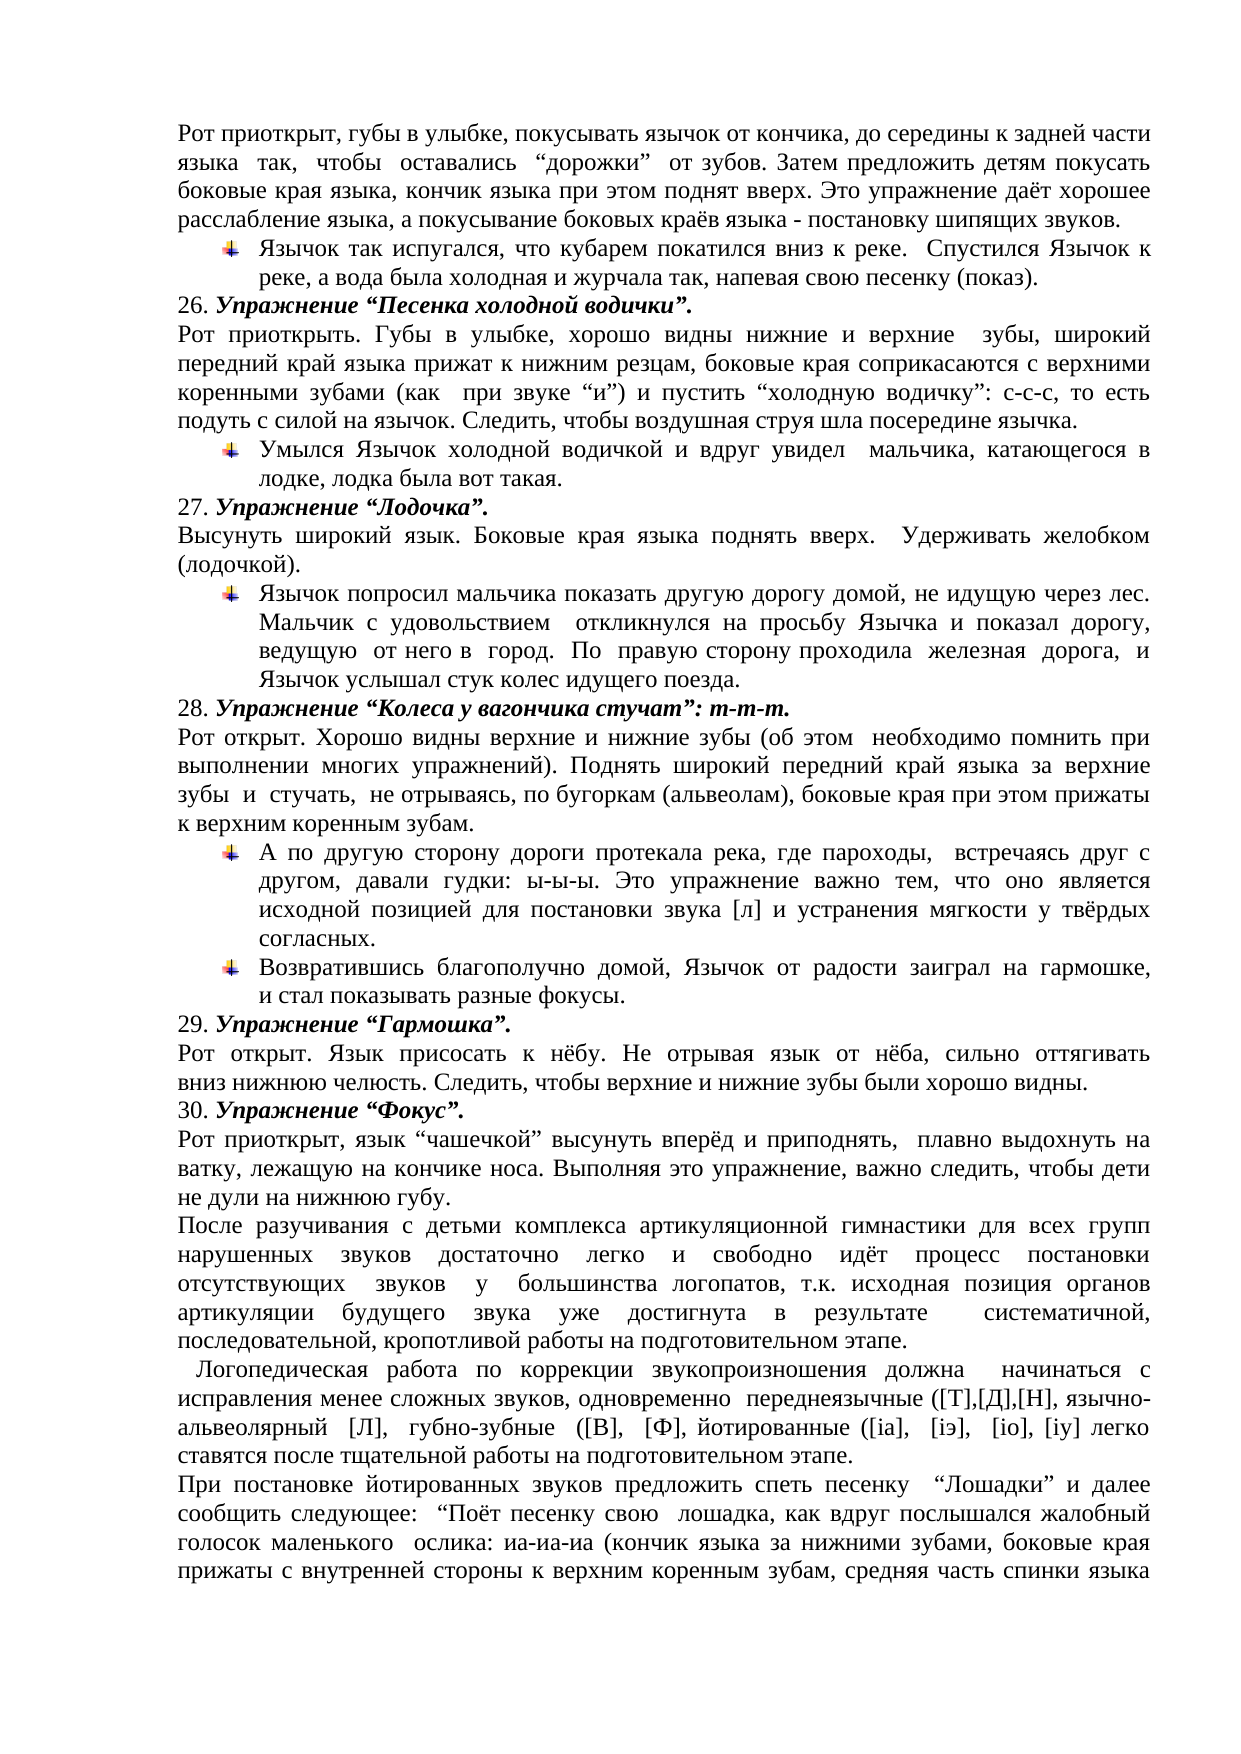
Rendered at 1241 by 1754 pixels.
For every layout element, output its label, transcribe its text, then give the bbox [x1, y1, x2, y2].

picture [222, 441, 239, 458]
text 28. Упражнение “Колеса у вагончика стучат”: т-т-т. [177, 693, 1152, 722]
text 29. Упражнение “Гармошка”. [177, 1009, 1152, 1038]
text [177, 1469, 1152, 1584]
text Высунуть широкий язык. Боковые края языка поднять вверх. Удерживать желобком (лодочкой). [177, 521, 1152, 578]
list А по другую сторону дороги протекала река, где пароходы, встречаясь друг с другом, давали гудки: ы-ы-ы. Это упражнение важно тем, что оно является исходной позицией для постановки звука [л] и устранения мягкости у твёрдых согласных. [221, 837, 1152, 952]
text Рот приоткрыт, язык “чашечкой” высунуть вперёд и приподнять, плавно выдохнуть на ватку, лежащую на кончике носа. Выполняя это упражнение, важно следить, чтобы дети не дули на нижнюю губу. [177, 1124, 1152, 1211]
text Рот приоткрыт, губы в улыбке, покусывать язычок от кончика, до середины к задней части языка так, чтобы оставались “дорожки” от зубов. Затем предложить детям покусать боковые края языка, кончик языка при этом поднят вверх. Это упражнение даёт хорошее расслабление языка, а покусывание боковых краёв языка - постановку шипящих звуков. [177, 118, 1152, 233]
picture [222, 584, 239, 602]
list Язычок так испугался, что кубарем покатился вниз к реке. Спустился Язычок к реке, а вода была холодная и журчала так, напевая свою песенку (показ). [221, 233, 1152, 291]
text Рот открыт. Язык присосать к нёбу. Не отрывая язык от нёба, сильно оттягивать вниз нижнюю челюсть. Следить, чтобы верхние и нижние зубы были хорошо видны. [177, 1038, 1152, 1096]
text Рот открыт. Хорошо видны верхние и нижние зубы (об этом необходимо помнить при выполнении многих упражнений). Поднять широкий передний край языка за верхние зубы и стучать, не отрываясь, по бугоркам (альвеолам), боковые края при этом прижаты к верхним коренным зубам. [177, 722, 1152, 837]
picture [222, 843, 239, 861]
text После разучивания с детьми комплекса артикуляционной гимнастики для всех групп нарушенных звуков достаточно легко и свободно идёт процесс постановки отсутствующих звуков у большинства логопатов, т.к. исходная позиция органов артикуляции будущего звука уже достигнута в результате систематичной, последовательной, кропотливой работы на подготовительном этапе. [177, 1211, 1152, 1354]
text 30. Упражнение “Фокус”. [177, 1096, 1152, 1124]
text 26. Упражнение “Песенка холодной водички”. [177, 291, 1152, 319]
text 27. Упражнение “Лодочка”. [177, 492, 1152, 521]
text Рот приоткрыть. Губы в улыбке, хорошо видны нижние и верхние зубы, широкий передний край языка прижат к нижним резцам, боковые края соприкасаются с верхними коренными зубами (как при звуке “и”) и пустить “холодную водичку”: с-с-с, то есть подуть с силой на язычок. Следить, чтобы воздушная струя шла посередине язычка. [177, 319, 1152, 434]
picture [222, 958, 239, 976]
picture [222, 239, 239, 257]
list Умылся Язычок холодной водичкой и вдруг увидел мальчика, катающегося в лодке, лодка была вот такая. [221, 434, 1152, 492]
text Логопедическая работа по коррекции звукопроизношения должна начинаться с исправления менее сложных звуков, одновременно переднеязычные ([Т],[Д],[Н], язычно-альвеолярный [Л], губно-зубные ([В], [Ф], йотированные ([ia], [iэ], [iо], [iу] легко ставятся после тщательной работы на подготовительном этапе. [177, 1354, 1152, 1469]
list Язычок попросил мальчика показать другую дорогу домой, не идущую через лес. Мальчик с удовольствием откликнулся на просьбу Язычка и показал дорогу, ведущую от него в город. По правую сторону проходила железная дорога, и Язычок услышал стук колес идущего поезда. [221, 578, 1152, 693]
list Возвратившись благополучно домой, Язычок от радости заиграл на гармошке, и стал показывать разные фокусы. [221, 952, 1152, 1009]
